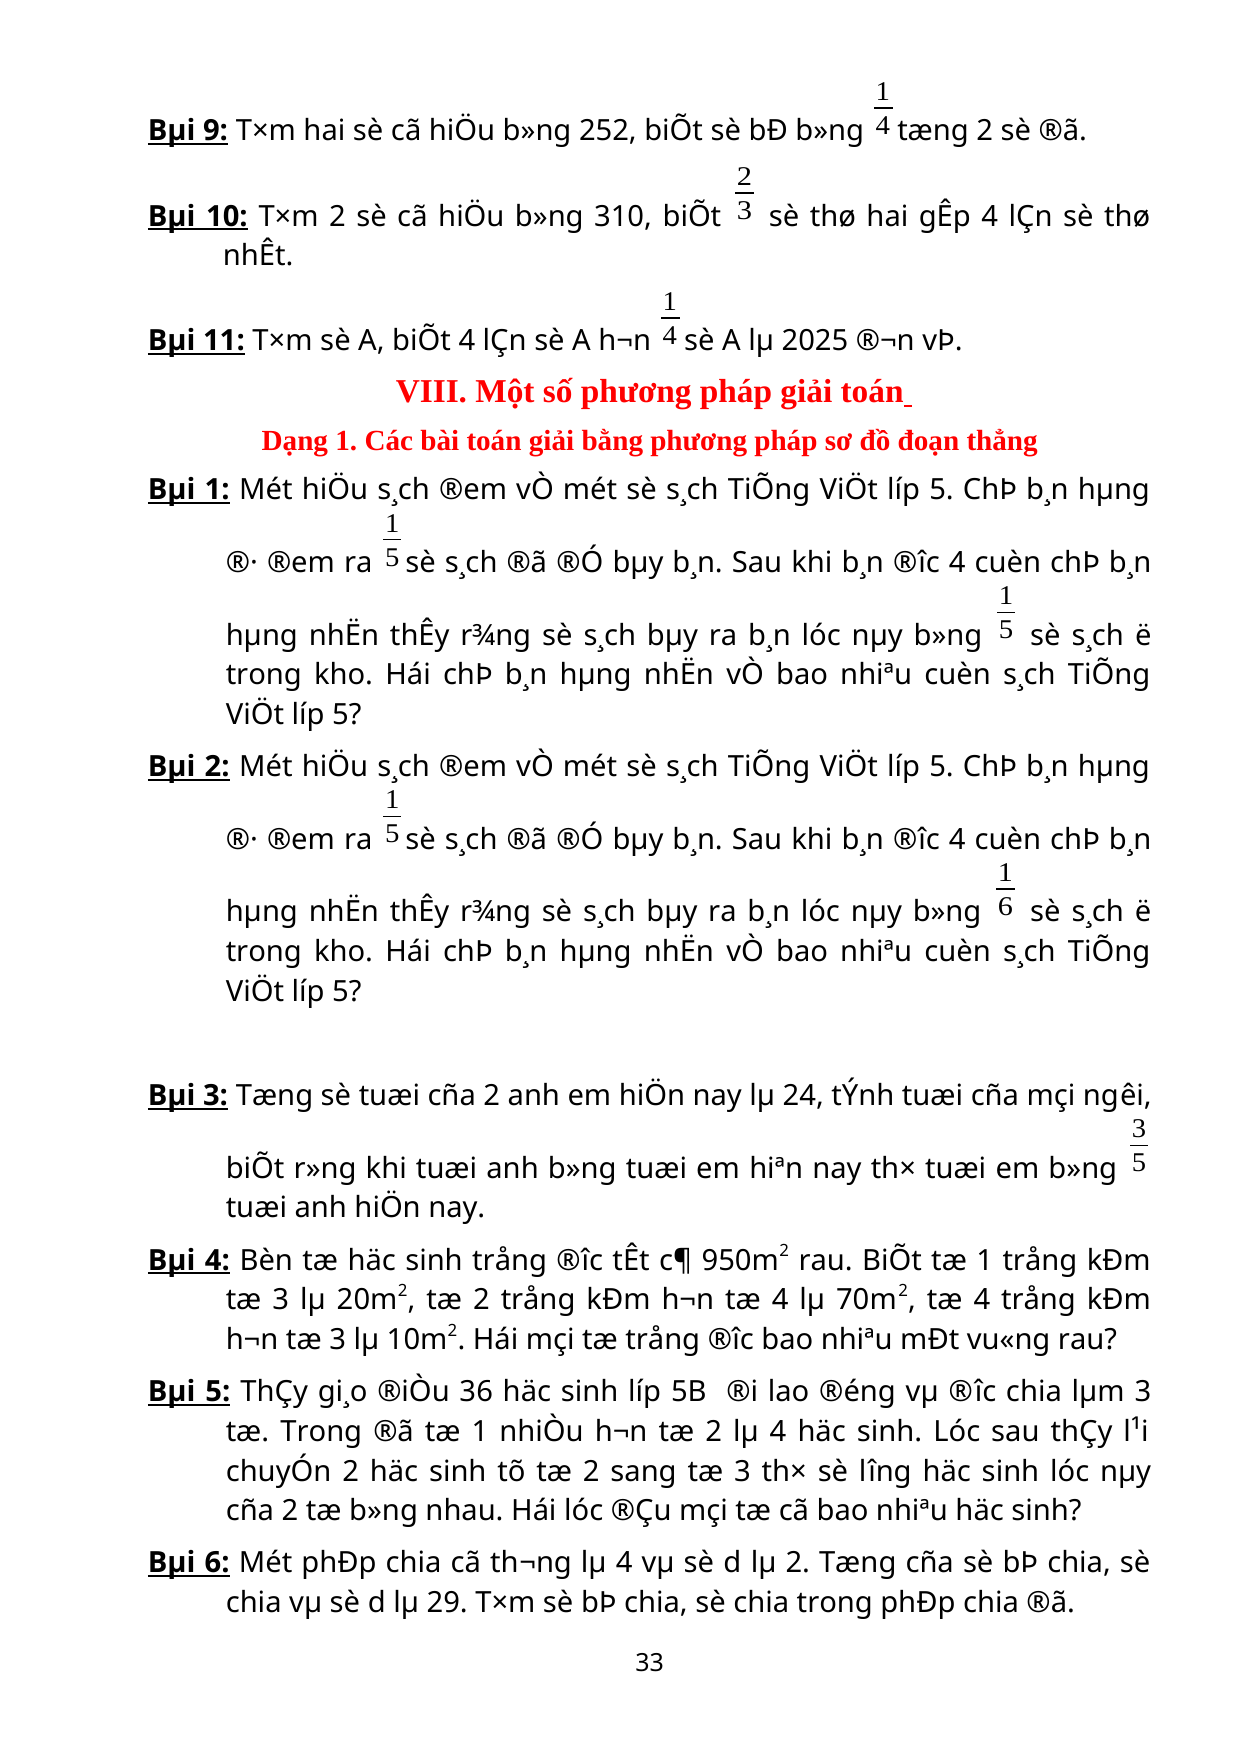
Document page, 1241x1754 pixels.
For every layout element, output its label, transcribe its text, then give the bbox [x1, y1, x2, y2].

text VIII. Một số phương pháp giải toán [148, 372, 1152, 410]
text Bµi 9: T×m hai sè cã hiÖu b»ng 252, biÕt sè bÐ b»ng tæng 2 sè ®ã. [148, 77, 1152, 149]
text Bµi 1: Mét hiÖu s¸ch ®em vÒ mét sè s¸ch TiÕng ViÖt líp 5. ChÞ b¸n hµng ®· ®em ra sè s¸ch ®ã ®Ó bµy b¸n. Sau khi b¸n ®­îc 4 cuèn chÞ b¸n hµng nhËn thÊy r¾ng sè s¸ch bµy ra b¸n lóc nµy b»ng sè s¸ch ë trong kho. Hái chÞ b¸n hµng nhËn vÒ bao nhiªu cuèn s¸ch TiÕng ViÖt líp 5? [148, 469, 1152, 733]
text Bµi 4: Bèn tæ häc sinh trång ®­îc tÊt c¶ 950m2 rau. BiÕt tæ 1 trång kÐm tæ 3 lµ 20m2, tæ 2 trång kÐm h¬n tæ 4 lµ 70m2, tæ 4 trång kÐm h¬n tæ 3 lµ 10m2. Hái mçi tæ trång ®­îc bao nhiªu mÐt vu«ng rau? [148, 1239, 1152, 1358]
text Bµi 3: Tæng sè tuæi cña 2 anh em hiÖn nay lµ 24, tÝnh tuæi cña mçi ng­êi, biÕt r»ng khi tuæi anh b»ng tuæi em hiªn nay th× tuæi em b»ng tuæi anh hiÖn nay. [148, 1074, 1152, 1226]
text Bµi 10: T×m 2 sè cã hiÖu b»ng 310, biÕt sè thø hai gÊp 4 lÇn sè thø nhÊt. [148, 162, 1152, 274]
text Bµi 2: Mét hiÖu s¸ch ®em vÒ mét sè s¸ch TiÕng ViÖt líp 5. ChÞ b¸n hµng ®· ®em ra sè s¸ch ®ã ®Ó bµy b¸n. Sau khi b¸n ®­îc 4 cuèn chÞ b¸n hµng nhËn thÊy r¾ng sè s¸ch bµy ra b¸n lóc nµy b»ng sè s¸ch ë trong kho. Hái chÞ b¸n hµng nhËn vÒ bao nhiªu cuèn s¸ch TiÕng ViÖt líp 5? [148, 745, 1152, 1010]
text Dạng 1. Các bài toán giải bằng phương pháp sơ đồ đoạn thẳng [148, 423, 1152, 456]
text Bµi 6: Mét phÐp chia cã th­¬ng lµ 4 vµ sè d­ lµ 2. Tæng cña sè bÞ chia, sè chia vµ sè d­ lµ 29. T×m sè bÞ chia, sè chia trong phÐp chia ®ã. [148, 1542, 1152, 1621]
text Bµi 11: T×m sè A, biÕt 4 lÇn sè A h¬n sè A lµ 2025 ®¬n vÞ. [148, 287, 1152, 359]
text Bµi 5: ThÇy gi¸o ®iÒu 36 häc sinh líp 5B ®i lao ®éng vµ ®­îc chia lµm 3 tæ. Trong ®ã tæ 1 nhiÒu h¬n tæ 2 lµ 4 häc sinh. Lóc sau thÇy l¹i chuyÓn 2 häc sinh tõ tæ 2 sang tæ 3 th× sè l­îng häc sinh lóc nµy cña 2 tæ b»ng nhau. Hái lóc ®Çu mçi tæ cã bao nhiªu häc sinh? [148, 1370, 1152, 1529]
